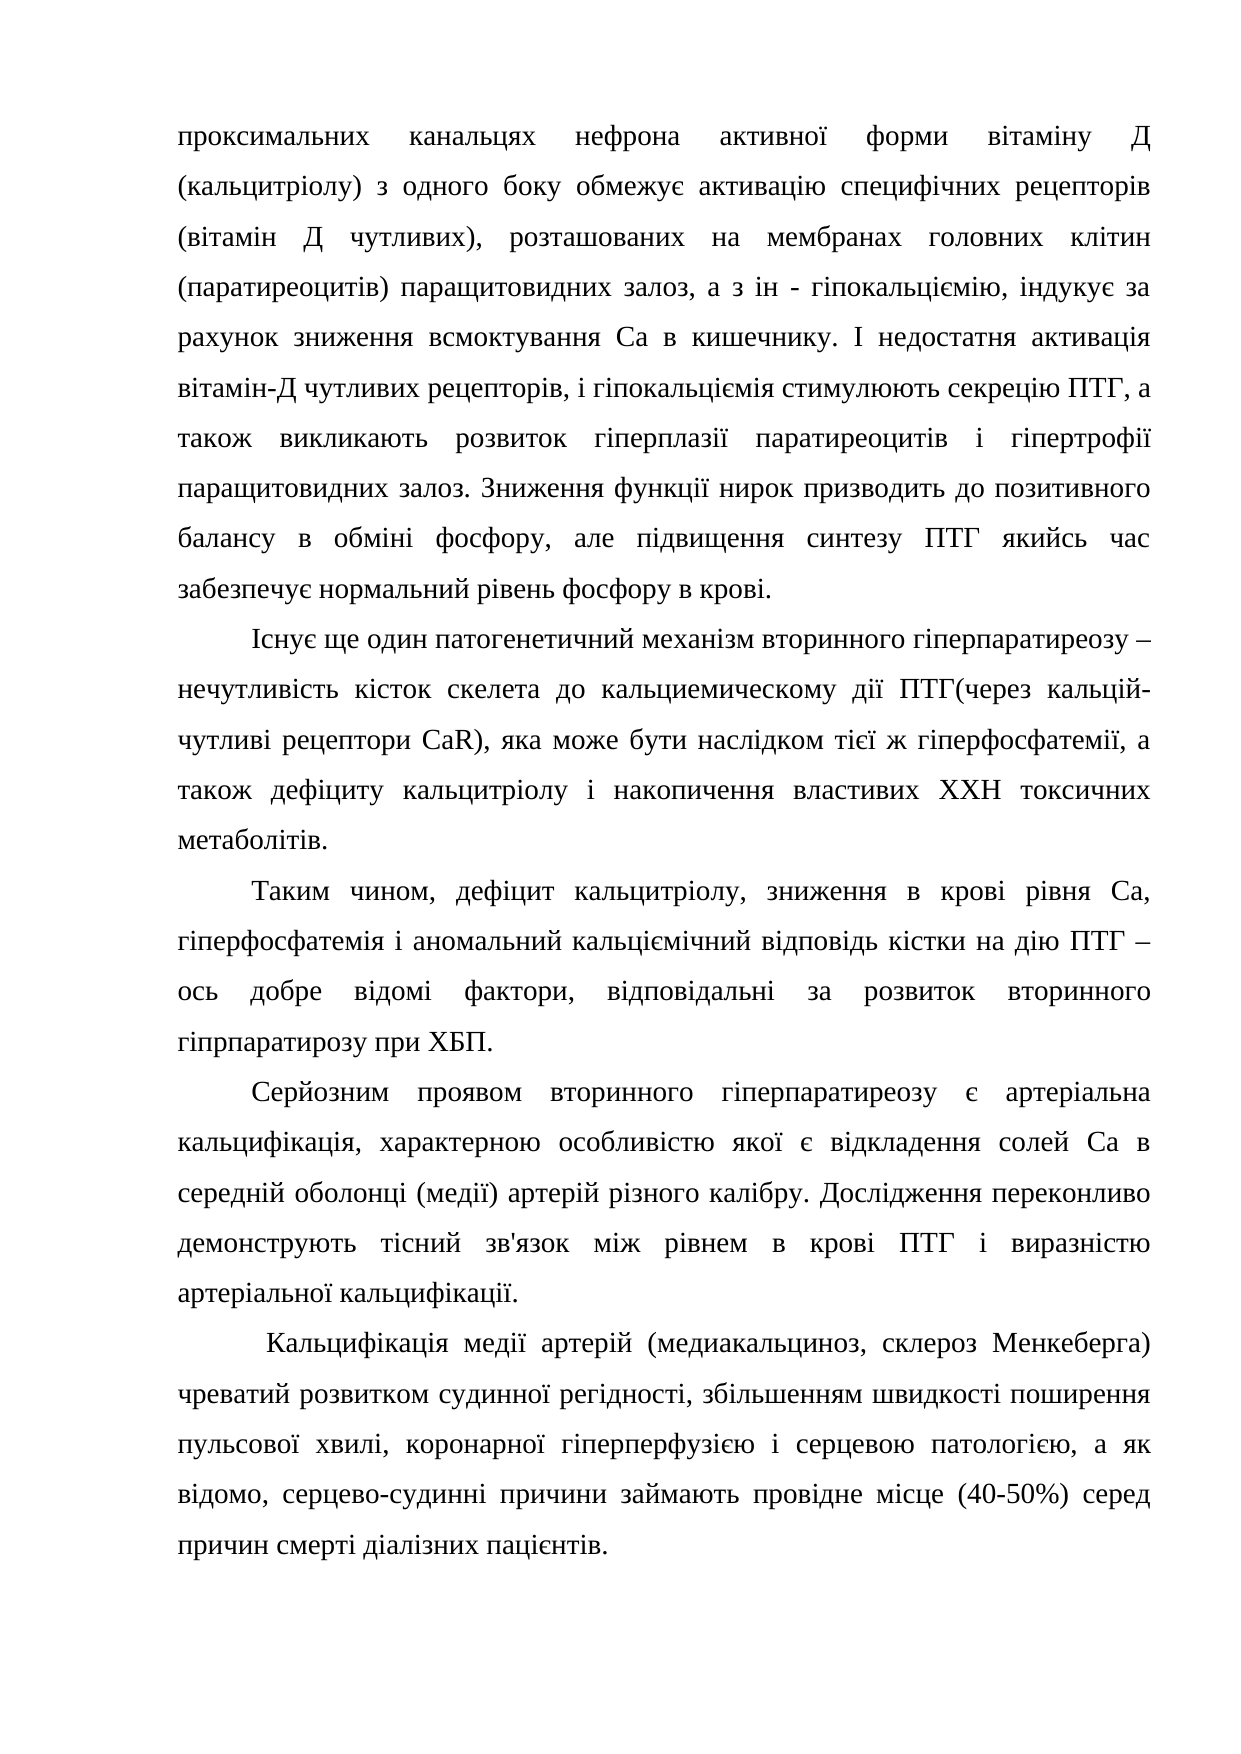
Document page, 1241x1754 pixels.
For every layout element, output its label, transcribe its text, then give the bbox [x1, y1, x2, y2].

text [177, 118, 1152, 604]
text Кальцифікація медії артерій (медиакальциноз, склероз Менкеберга) чреватий розвитком судинної регідності, збільшенням швидкості поширення пульсової хвилі, коронарної гіперперфузією і серцевою патологією, а як відомо, серцево-судинні причини займають провідне місце (40-50%) серед причин смерті діалізних пацієнтів. [177, 1326, 1152, 1560]
text Існує ще один патогенетичний механізм вторинного гіперпаратиреозу – нечутливість кісток скелета до кальциемическому дії ПТГ(через кальцій-чутливі рецептори СаR), яка може бути наслідком тієї ж гіперфосфатемії, а також дефіциту кальцитріолу і накопичення властивих ХХН токсичних метаболітів. [177, 621, 1152, 856]
text Таким чином, дефіцит кальцитріолу, зниження в крові рівня Са, гіперфосфатемія і аномальний кальціємічний відповідь кістки на дію ПТГ –ось добре відомі фактори, відповідальні за розвиток вторинного гіпрпаратирозу при ХБП. [177, 873, 1152, 1057]
text Серйозним проявом вторинного гіперпаратиреозу є артеріальна кальцифікація, характерною особливістю якої є відкладення солей Са в середній оболонці (медії) артерій різного калібру. Дослідження переконливо демонструють тісний зв'язок між рівнем в крові ПТГ і виразністю артеріальної кальцифікації. [177, 1074, 1152, 1309]
